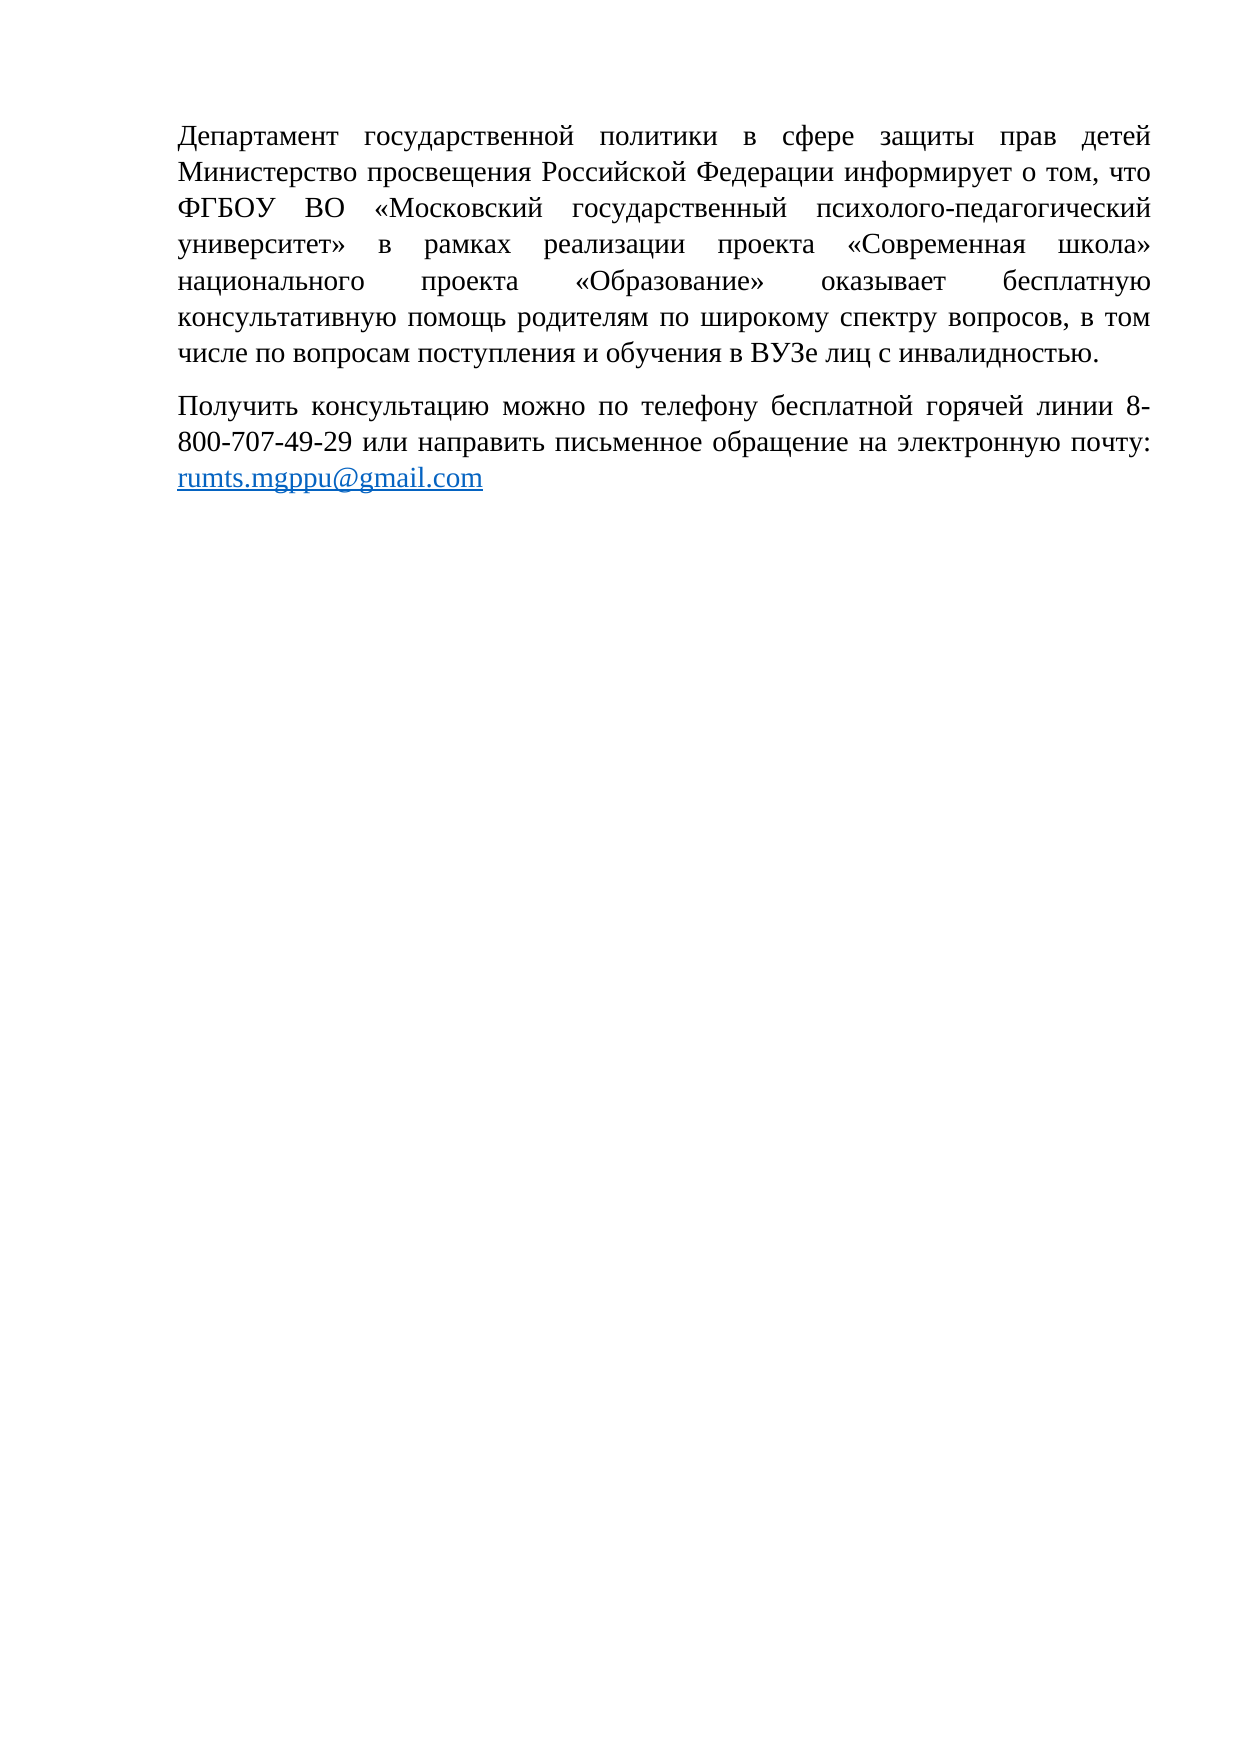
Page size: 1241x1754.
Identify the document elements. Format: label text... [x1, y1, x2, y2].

text Получить консультацию можно по телефону бесплатной горячей линии 8-800-707-49-29 или направить письменное обращение на электронную почту: rumts.mgppu@gmail.com [177, 388, 1152, 494]
text Департамент государственной политики в сфере защиты прав детей Министерство просвещения Российской Федерации информирует о том, что ФГБОУ ВО «Московский государственный психолого-педагогический университет» в рамках реализации проекта «Современная школа» национального проекта «Образование» оказывает бесплатную консультативную помощь родителям по широкому спектру вопросов, в том числе по вопросам поступления и обучения в ВУЗе лиц с инвалидностью. [177, 118, 1152, 368]
